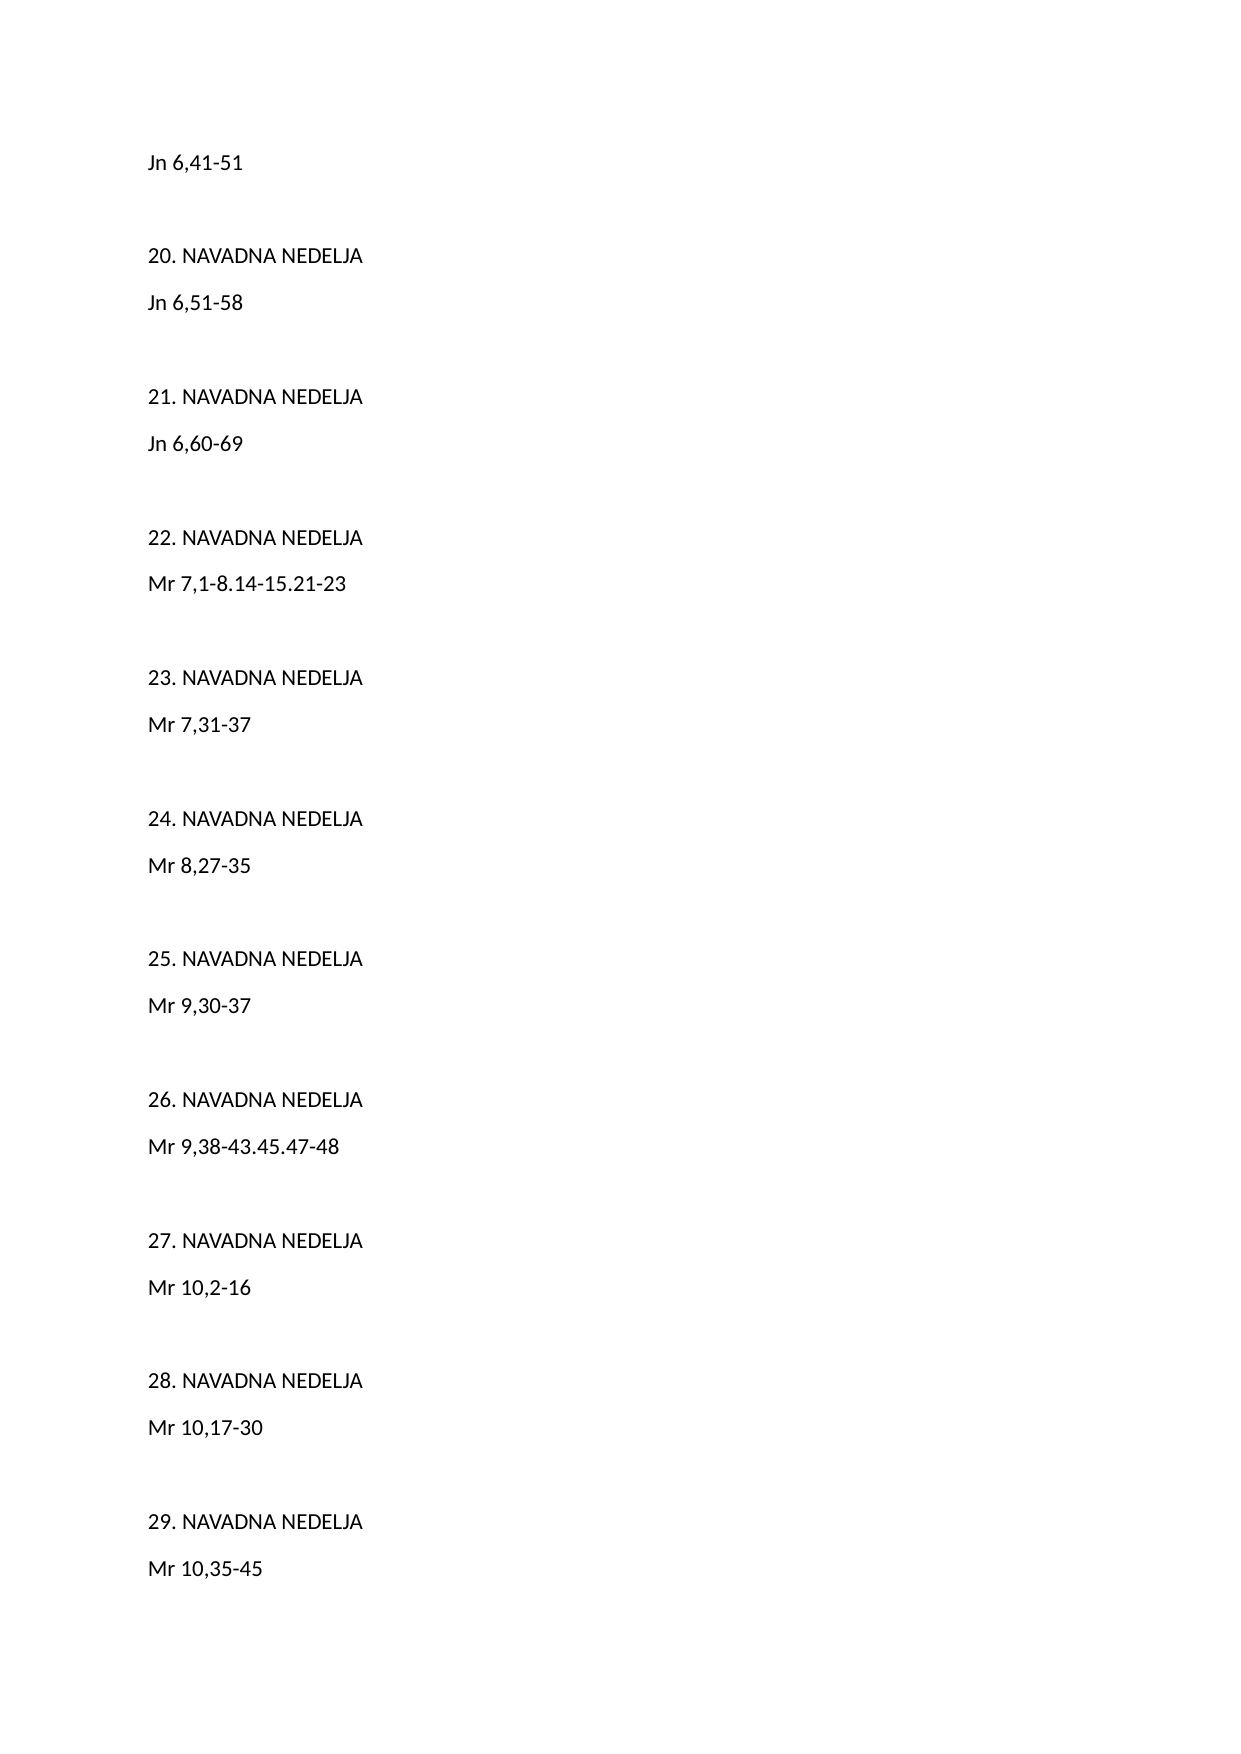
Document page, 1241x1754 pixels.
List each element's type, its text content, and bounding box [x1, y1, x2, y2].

text 21. NAVADNA NEDELJA [148, 382, 1093, 410]
text 25. NAVADNA NEDELJA [148, 944, 1093, 972]
text 29. NAVADNA NEDELJA [148, 1507, 1093, 1535]
text Mr 9,30-37 [148, 991, 1093, 1019]
text Mr 7,1-8.14-15.21-23 [148, 569, 1093, 597]
text Mr 10,2-16 [148, 1273, 1093, 1301]
text Mr 7,31-37 [148, 710, 1093, 738]
text 24. NAVADNA NEDELJA [148, 804, 1093, 832]
text 26. NAVADNA NEDELJA [148, 1085, 1093, 1113]
text 22. NAVADNA NEDELJA [148, 523, 1093, 551]
text Mr 9,38-43.45.47-48 [148, 1132, 1093, 1160]
text 20. NAVADNA NEDELJA [148, 241, 1093, 269]
text 28. NAVADNA NEDELJA [148, 1366, 1093, 1394]
text Jn 6,60-69 [148, 429, 1093, 457]
text Jn 6,41-51 [148, 148, 1093, 176]
text Mr 10,35-45 [148, 1554, 1093, 1582]
text Mr 10,17-30 [148, 1413, 1093, 1441]
text 27. NAVADNA NEDELJA [148, 1226, 1093, 1254]
text Mr 8,27-35 [148, 851, 1093, 879]
text Jn 6,51-58 [148, 288, 1093, 316]
text 23. NAVADNA NEDELJA [148, 663, 1093, 691]
